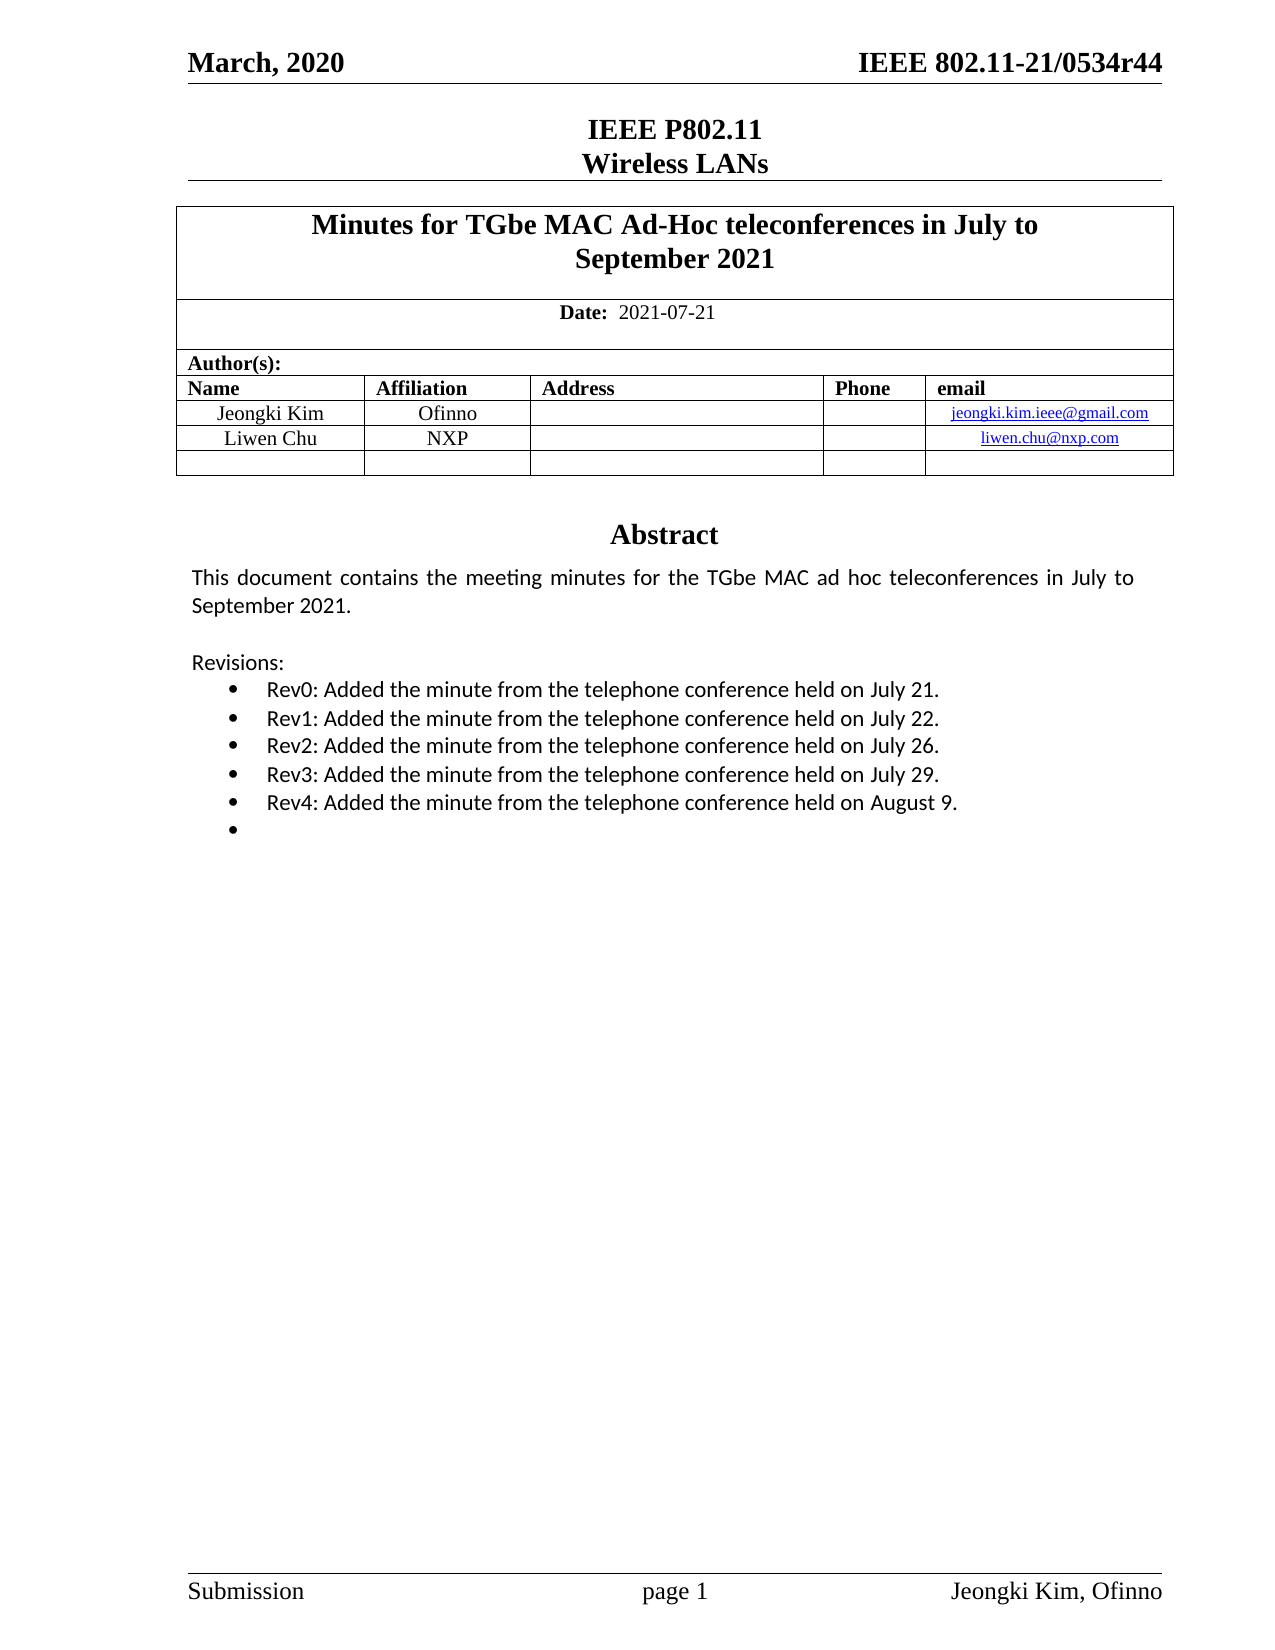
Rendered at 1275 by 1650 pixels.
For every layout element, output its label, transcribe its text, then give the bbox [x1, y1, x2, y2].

table_cell [824, 451, 925, 475]
table_cell Phone [824, 376, 925, 399]
table_cell email [926, 376, 1173, 399]
table_cell Author(s): [177, 350, 1173, 374]
table_cell Name [177, 376, 364, 399]
table_cell Address [531, 376, 823, 399]
table_cell Jeongki Kim [177, 401, 364, 425]
table_cell [824, 426, 925, 450]
table_cell [531, 426, 823, 450]
table_cell [926, 451, 1173, 475]
table_cell [365, 451, 530, 475]
table_cell Affiliation [365, 376, 530, 399]
table_cell Date: 2021-07-21 [177, 300, 1173, 349]
table_cell Ofinno [365, 401, 530, 425]
table_cell [824, 401, 925, 425]
text IEEE P802.11 Wireless LANs [187, 112, 1162, 181]
table_cell jeongki.kim.ieee@gmail.com [926, 401, 1173, 425]
table_cell NXP [365, 426, 530, 450]
table_cell [177, 451, 364, 475]
table_header Minutes for TGbe MAC Ad-Hoc teleconferences in July to September 2021 [177, 207, 1173, 299]
table_cell liwen.chu@nxp.com [926, 426, 1173, 450]
table_cell Liwen Chu [177, 426, 364, 450]
table_cell [531, 401, 823, 425]
table_cell [531, 451, 823, 475]
